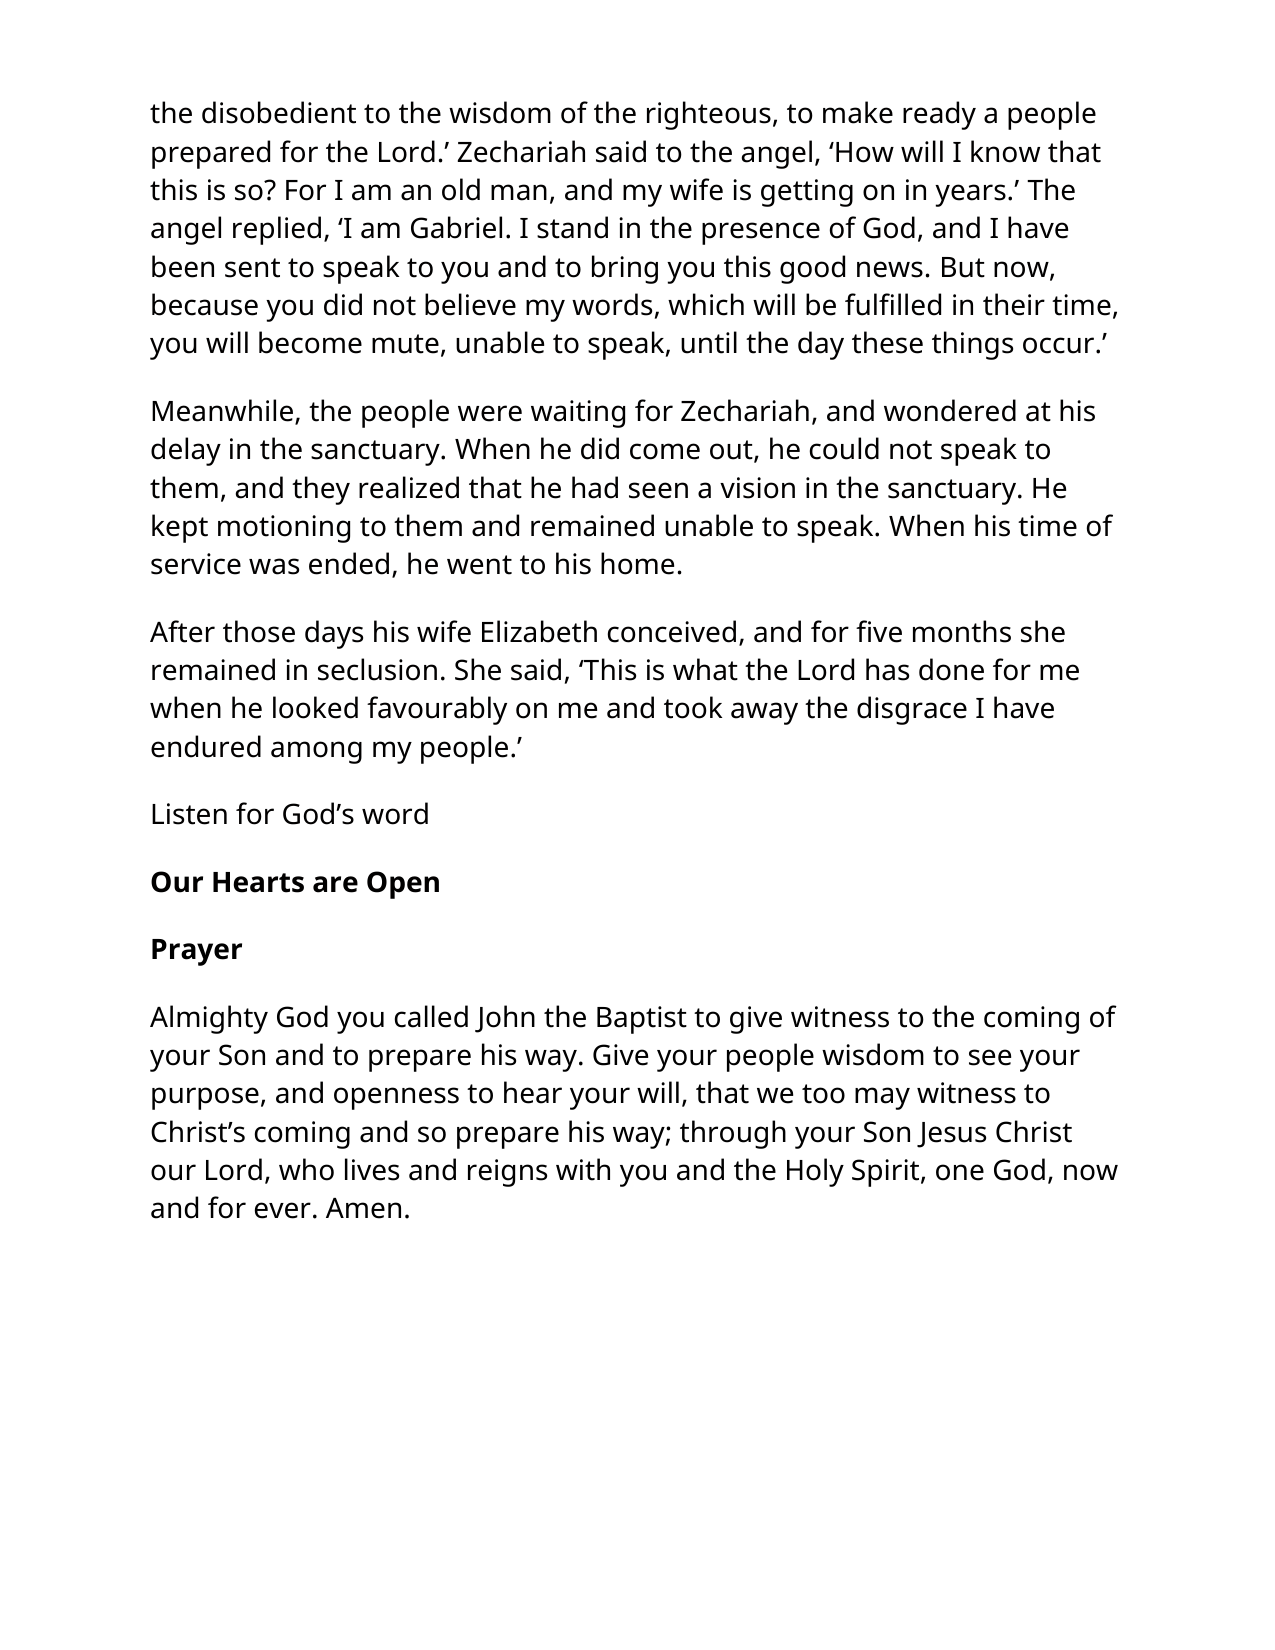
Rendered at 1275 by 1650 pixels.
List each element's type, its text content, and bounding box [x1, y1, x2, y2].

text Our Hearts are Open [150, 862, 1125, 900]
text Listen for God’s word [150, 794, 1125, 833]
text After those days his wife Elizabeth conceived, and for five months she remained in seclusion. She said, ‘This is what the Lord has done for me when he looked favourably on me and took away the disgrace I have endured among my people.’ [150, 612, 1125, 765]
text Prayer [150, 929, 1125, 968]
text Almighty God you called John the Baptist to give witness to the coming of your Son and to prepare his way. Give your people wisdom to see your purpose, and openness to hear your will, that we too may witness to Christ’s coming and so prepare his way; through your Son Jesus Christ our Lord, who lives and reigns with you and the Holy Spirit, one God, now and for ever. Amen. [150, 997, 1125, 1227]
text Meanwhile, the people were waiting for Zechariah, and wondered at his delay in the sanctuary. When he did come out, he could not speak to them, and they realized that he had seen a vision in the sanctuary. He kept motioning to them and remained unable to speak. When his time of service was ended, he went to his home. [150, 391, 1125, 583]
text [150, 94, 1125, 362]
